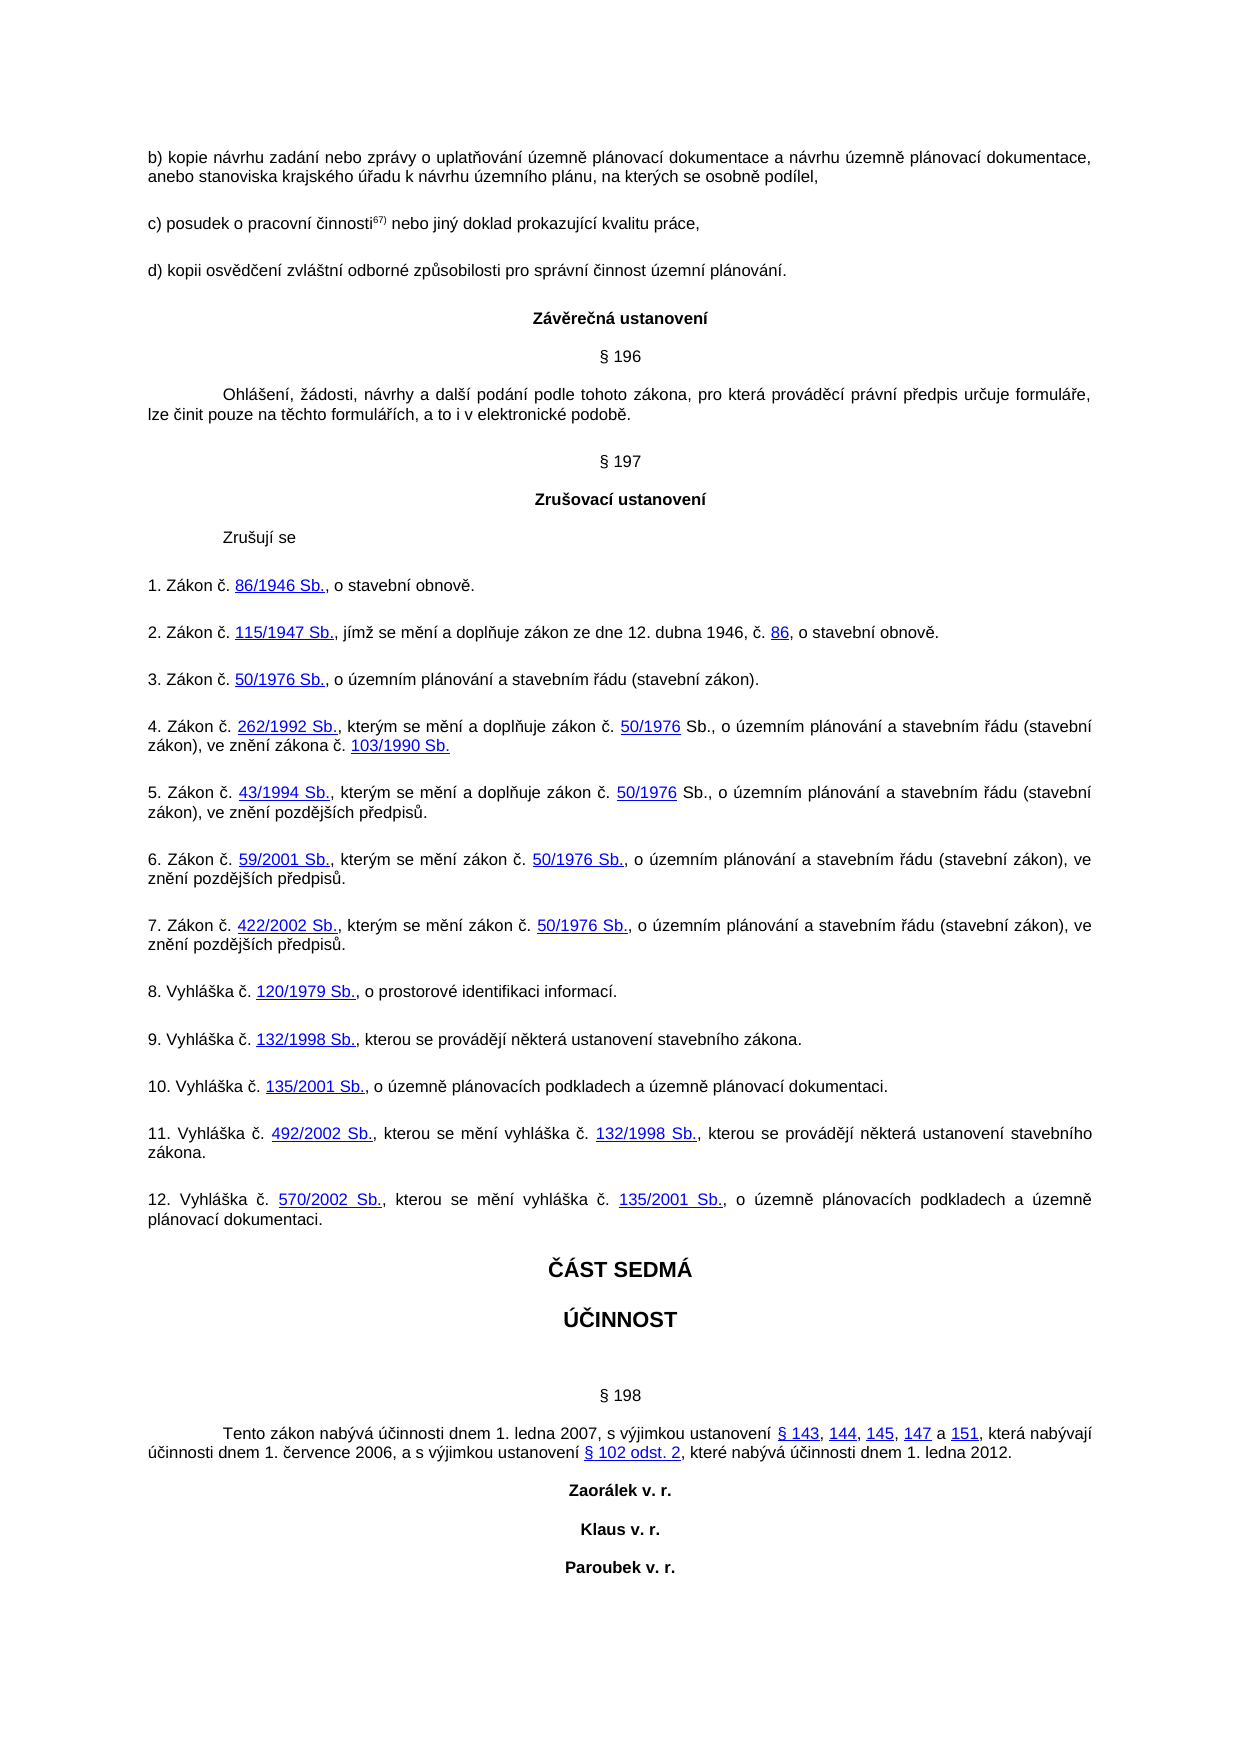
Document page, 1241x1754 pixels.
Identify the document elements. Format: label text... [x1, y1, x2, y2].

text 5. Zákon č. 43/1994 Sb., kterým se mění a doplňuje zákon č. 50/1976 Sb., o územním plánování a stavebním řádu (stavební zákon), ve znění pozdějších předpisů. [148, 783, 1092, 822]
text d) kopii osvědčení zvláštní odborné způsobilosti pro správní činnost územní plánování. [148, 261, 1092, 280]
text Závěrečná ustanovení [148, 308, 1092, 328]
text § 196 [148, 347, 1092, 366]
text 9. Vyhláška č. 132/1998 Sb., kterou se provádějí některá ustanovení stavebního zákona. [148, 1029, 1092, 1049]
text Tento zákon nabývá účinnosti dnem 1. ledna 2007, s výjimkou ustanovení § 143, 144, 145, 147 a 151, která nabývají účinnosti dnem 1. července 2006, a s výjimkou ustanovení § 102 odst. 2, které nabývá účinnosti dnem 1. ledna 2012. [148, 1424, 1092, 1462]
text c) posudek o pracovní činnosti67) nebo jiný doklad prokazující kvalitu práce, [148, 214, 1092, 233]
text 4. Zákon č. 262/1992 Sb., kterým se mění a doplňuje zákon č. 50/1976 Sb., o územním plánování a stavebním řádu (stavební zákon), ve znění zákona č. 103/1990 Sb. [148, 717, 1092, 755]
text 12. Vyhláška č. 570/2002 Sb., kterou se mění vyhláška č. 135/2001 Sb., o územně plánovacích podkladech a územně plánovací dokumentaci. [148, 1190, 1092, 1228]
text 11. Vyhláška č. 492/2002 Sb., kterou se mění vyhláška č. 132/1998 Sb., kterou se provádějí některá ustanovení stavebního zákona. [148, 1124, 1092, 1162]
text b) kopie návrhu zadání nebo zprávy o uplatňování územně plánovací dokumentace a návrhu územně plánovací dokumentace, anebo stanoviska krajského úřadu k návrhu územního plánu, na kterých se osobně podílel, [148, 148, 1092, 186]
text Zrušují se [148, 528, 1092, 547]
text 2. Zákon č. 115/1947 Sb., jímž se mění a doplňuje zákon ze dne 12. dubna 1946, č. 86, o stavební obnově. [148, 622, 1092, 642]
text § 198 [148, 1385, 1092, 1404]
text Klaus v. r. [148, 1519, 1092, 1539]
text 6. Zákon č. 59/2001 Sb., kterým se mění zákon č. 50/1976 Sb., o územním plánování a stavebním řádu (stavební zákon), ve znění pozdějších předpisů. [148, 849, 1092, 888]
text Zaorálek v. r. [148, 1481, 1092, 1500]
text 3. Zákon č. 50/1976 Sb., o územním plánování a stavebním řádu (stavební zákon). [148, 670, 1092, 689]
text 1. Zákon č. 86/1946 Sb., o stavební obnově. [148, 575, 1092, 594]
text Zrušovací ustanovení [148, 490, 1092, 509]
text ÚČINNOST [148, 1307, 1092, 1332]
text 8. Vyhláška č. 120/1979 Sb., o prostorové identifikaci informací. [148, 982, 1092, 1001]
text ČÁST SEDMÁ [148, 1257, 1092, 1282]
text Paroubek v. r. [148, 1558, 1092, 1577]
text § 197 [148, 451, 1092, 471]
text 10. Vyhláška č. 135/2001 Sb., o územně plánovacích podkladech a územně plánovací dokumentaci. [148, 1077, 1092, 1096]
text 7. Zákon č. 422/2002 Sb., kterým se mění zákon č. 50/1976 Sb., o územním plánování a stavebním řádu (stavební zákon), ve znění pozdějších předpisů. [148, 916, 1092, 954]
text Ohlášení, žádosti, návrhy a další podání podle tohoto zákona, pro která prováděcí právní předpis určuje formuláře, lze činit pouze na těchto formulářích, a to i v elektronické podobě. [148, 385, 1092, 423]
